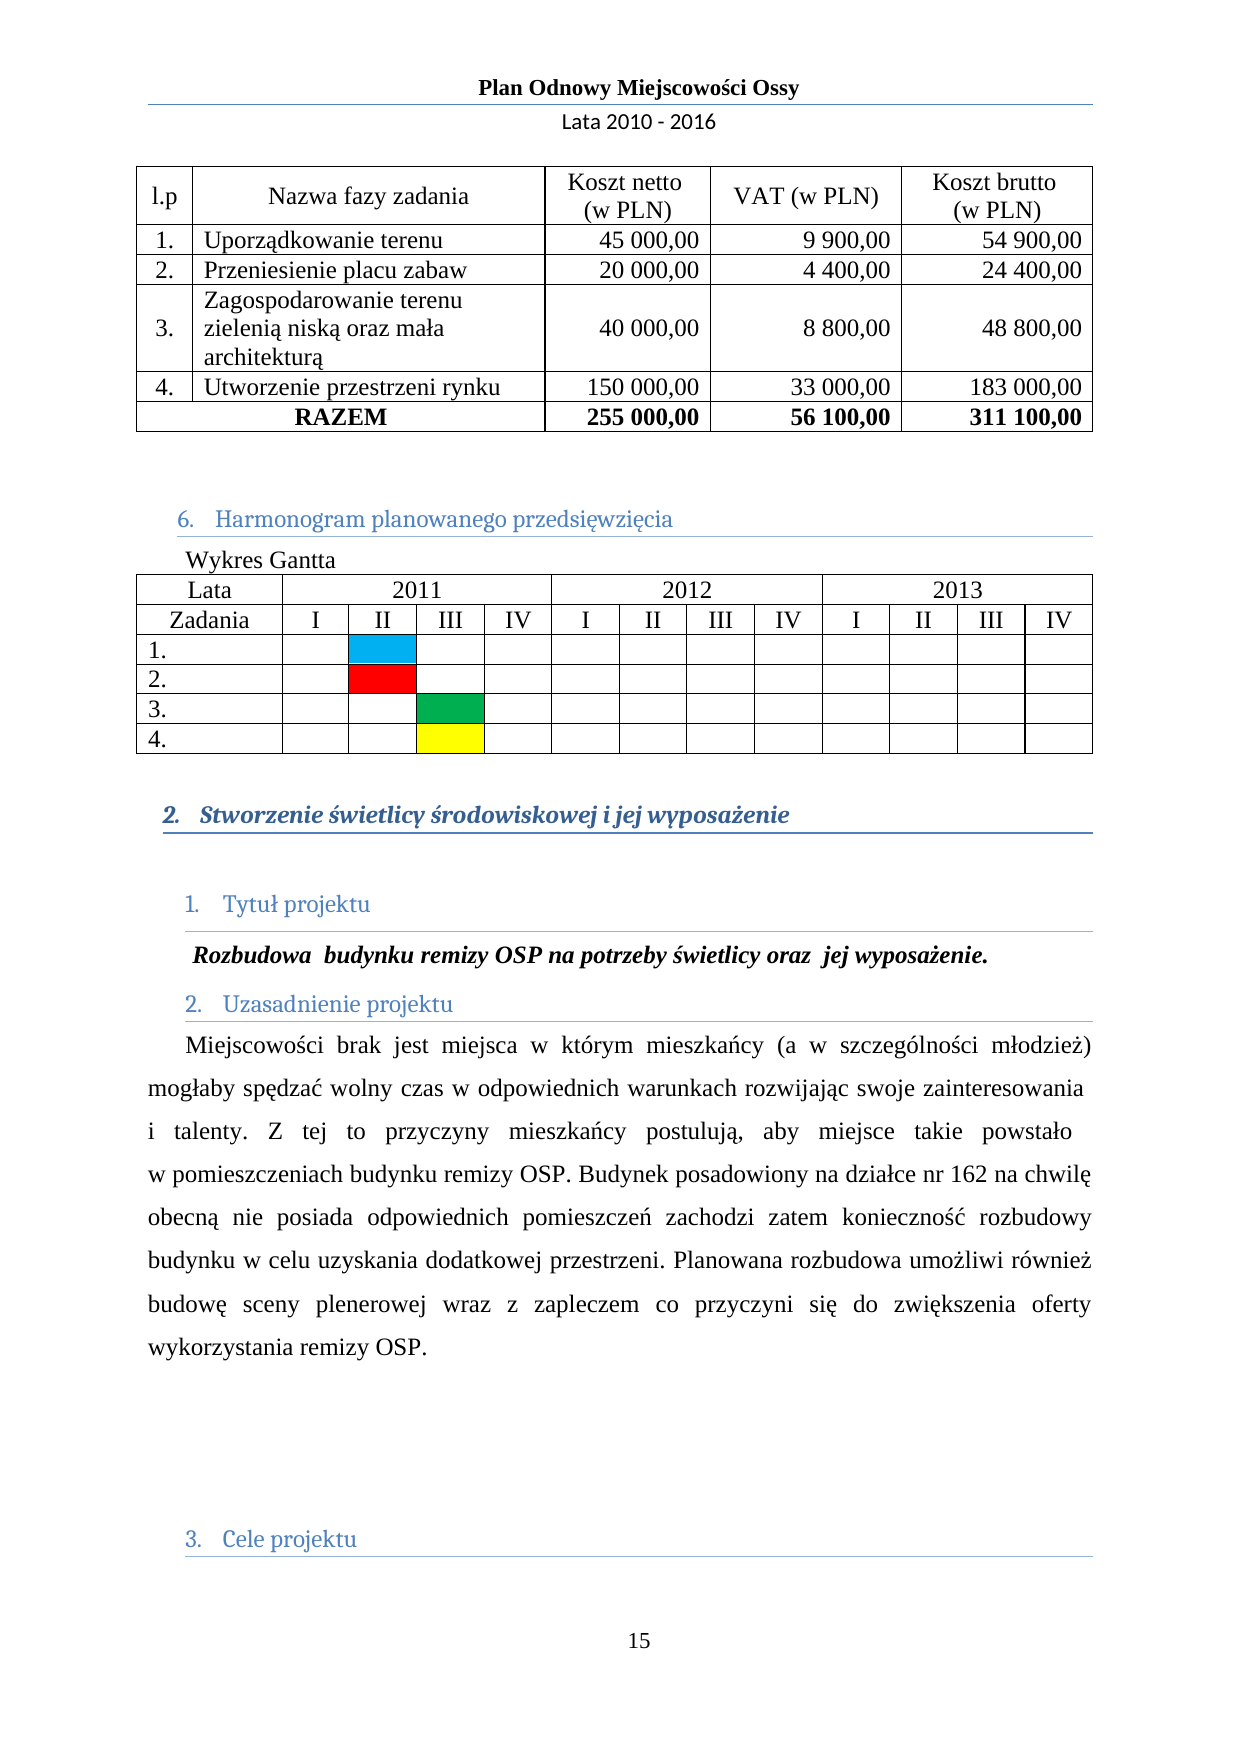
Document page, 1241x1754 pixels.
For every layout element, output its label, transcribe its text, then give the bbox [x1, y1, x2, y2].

table_cell [687, 724, 754, 753]
table_cell 311 100,00 [902, 402, 1092, 431]
table_cell [958, 635, 1024, 663]
table_cell [958, 665, 1024, 693]
table_cell [823, 694, 889, 723]
table_cell [890, 665, 957, 693]
table_cell [1026, 724, 1092, 753]
table_cell [890, 724, 957, 753]
table_cell III [958, 605, 1024, 634]
table_cell IV [1026, 605, 1092, 634]
text Wykres Gantta [148, 545, 1093, 574]
table_cell [620, 665, 686, 693]
table_cell [755, 724, 822, 753]
table_cell III [417, 605, 484, 634]
table_cell [755, 635, 822, 663]
table_cell [283, 694, 348, 723]
table_cell [687, 694, 754, 723]
table_cell [485, 665, 551, 693]
table_cell [417, 665, 484, 693]
table_cell [620, 635, 686, 663]
subtitle Harmonogram planowanego przedsięwzięcia [177, 505, 1093, 536]
subtitle Tytuł projektu [185, 889, 1093, 931]
table_cell 48 800,00 [902, 285, 1092, 371]
table_cell [620, 694, 686, 723]
table_cell 9 900,00 [711, 225, 901, 254]
table_cell [755, 694, 822, 723]
table_cell Uporządkowanie terenu [193, 225, 544, 254]
table_cell [890, 635, 957, 663]
table_cell 2. [137, 255, 192, 284]
table_cell 56 100,00 [711, 402, 901, 431]
table_header 2013 [823, 575, 1092, 604]
table_cell 183 000,00 [902, 372, 1092, 401]
table_cell [958, 724, 1024, 753]
subtitle Stworzenie świetlicy środowiskowej i jej wyposażenie [162, 801, 1093, 834]
table_header Nazwa fazy zadania [193, 167, 544, 224]
table_cell III [687, 605, 754, 634]
table_cell 1. [137, 225, 192, 254]
table_cell 4. [137, 724, 282, 753]
table_cell [890, 694, 957, 723]
table_cell IV [755, 605, 822, 634]
text Miejscowości brak jest miejsca w którym mieszkańcy (a w szczególności młodzież) mogłaby spędzać wolny czas w odpowiednich warunkach rozwijając swoje zainteresowania i talenty. Z tej to przyczyny mieszkańcy postulują, aby miejsce takie powstało w pomieszczeniach budynku remizy OSP. Budynek posadowiony na działce nr 162 na chwilę obecną nie posiada odpowiednich pomieszczeń zachodzi zatem konieczność rozbudowy budynku w celu uzyskania dodatkowej przestrzeni. Planowana rozbudowa umożliwi również budowę sceny plenerowej wraz z zapleczem co przyczyni się do zwiększenia oferty wykorzystania remizy OSP. [148, 1030, 1093, 1361]
table_cell [552, 724, 619, 753]
table_cell 33 000,00 [711, 372, 901, 401]
table_cell 20 000,00 [546, 255, 710, 284]
table_cell I [823, 605, 889, 634]
table_cell 3. [137, 694, 282, 723]
table_cell [485, 635, 551, 663]
table_cell 24 400,00 [902, 255, 1092, 284]
subtitle Uzasadnienie projektu [185, 990, 1093, 1021]
table_cell IV [485, 605, 551, 634]
table_cell I [552, 605, 619, 634]
table_header 2012 [552, 575, 822, 604]
table_cell 54 900,00 [902, 225, 1092, 254]
table_header VAT (w PLN) [711, 167, 901, 224]
table_cell [1026, 694, 1092, 723]
table_cell [1026, 635, 1092, 663]
table_cell Zadania [137, 605, 282, 634]
table_cell [958, 694, 1024, 723]
table_cell 2. [137, 665, 282, 693]
table_cell I [283, 605, 348, 634]
table_cell II [620, 605, 686, 634]
table_header 2011 [283, 575, 551, 604]
table_cell [283, 665, 348, 693]
table_header Lata [137, 575, 282, 604]
table_cell [552, 694, 619, 723]
table_cell [552, 635, 619, 663]
text Rozbudowa budynku remizy OSP na potrzeby świetlicy oraz jej wyposażenie. [192, 940, 1093, 969]
table_cell [552, 665, 619, 693]
subtitle Cele projektu [185, 1525, 1093, 1556]
table_cell 4 400,00 [711, 255, 901, 284]
table_cell [417, 694, 484, 723]
table_cell [620, 724, 686, 753]
table_cell [687, 635, 754, 663]
table_cell [283, 635, 348, 663]
table_cell [349, 694, 416, 723]
table_cell [755, 665, 822, 693]
table_cell [687, 665, 754, 693]
table_header Koszt brutto (w PLN) [902, 167, 1092, 224]
table_cell [349, 635, 416, 663]
table_cell [823, 665, 889, 693]
table_cell II [890, 605, 957, 634]
table_cell [417, 724, 484, 753]
table_cell 8 800,00 [711, 285, 901, 371]
table_cell 150 000,00 [546, 372, 710, 401]
table_header Koszt netto (w PLN) [546, 167, 710, 224]
table_cell [823, 635, 889, 663]
table_cell 3. [137, 285, 192, 371]
table_cell 1. [137, 635, 282, 663]
table_cell II [349, 605, 416, 634]
table_cell 40 000,00 [546, 285, 710, 371]
table_cell [485, 694, 551, 723]
table_cell Utworzenie przestrzeni rynku [193, 372, 544, 401]
table_cell 4. [137, 372, 192, 401]
table_cell [349, 724, 416, 753]
table_cell Przeniesienie placu zabaw [193, 255, 544, 284]
table_cell [417, 635, 484, 663]
table_cell 45 000,00 [546, 225, 710, 254]
table_cell [1026, 665, 1092, 693]
table_cell 255 000,00 [546, 402, 710, 431]
table_cell [485, 724, 551, 753]
table_header l.p [137, 167, 192, 224]
table_cell Zagospodarowanie terenu zielenią niską oraz mała architekturą [193, 285, 544, 371]
table_cell [283, 724, 348, 753]
table_cell [823, 724, 889, 753]
table_cell [349, 665, 416, 693]
table_cell RAZEM [137, 402, 544, 431]
